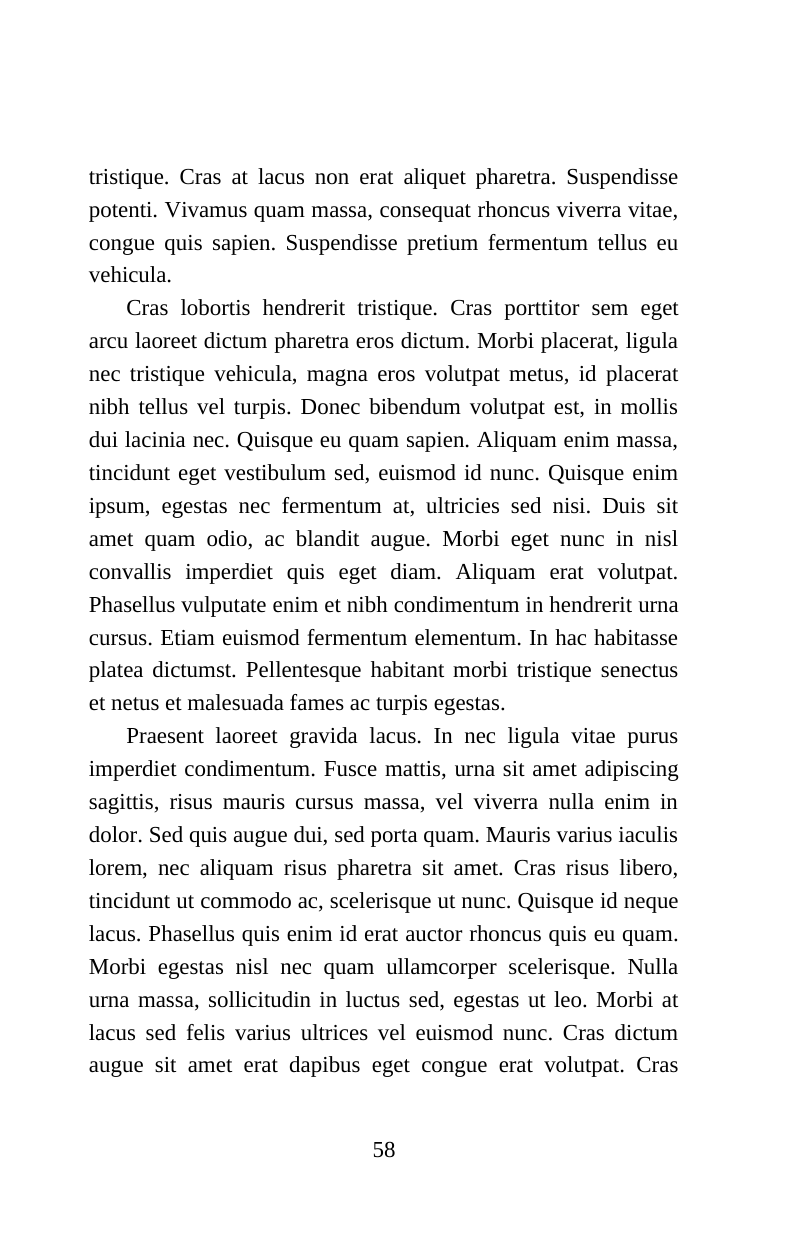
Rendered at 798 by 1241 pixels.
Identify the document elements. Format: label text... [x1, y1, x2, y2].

text Cras lobortis hendrerit tristique. Cras porttitor sem eget arcu laoreet dictum pharetra eros dictum. Morbi placerat, ligula nec tristique vehicula, magna eros volutpat metus, id placerat nibh tellus vel turpis. Donec bibendum volutpat est, in mollis dui lacinia nec. Quisque eu quam sapien. Aliquam enim massa, tincidunt eget vestibulum sed, euismod id nunc. Quisque enim ipsum, egestas nec fermentum at, ultricies sed nisi. Duis sit amet quam odio, ac blandit augue. Morbi eget nunc in nisl convallis imperdiet quis eget diam. Aliquam erat volutpat. Phasellus vulputate enim et nibh condimentum in hendrerit urna cursus. Etiam euismod fermentum elementum. In hac habitasse platea dictumst. Pellentesque habitant morbi tristique senectus et netus et malesuada fames ac turpis egestas. [89, 294, 679, 716]
